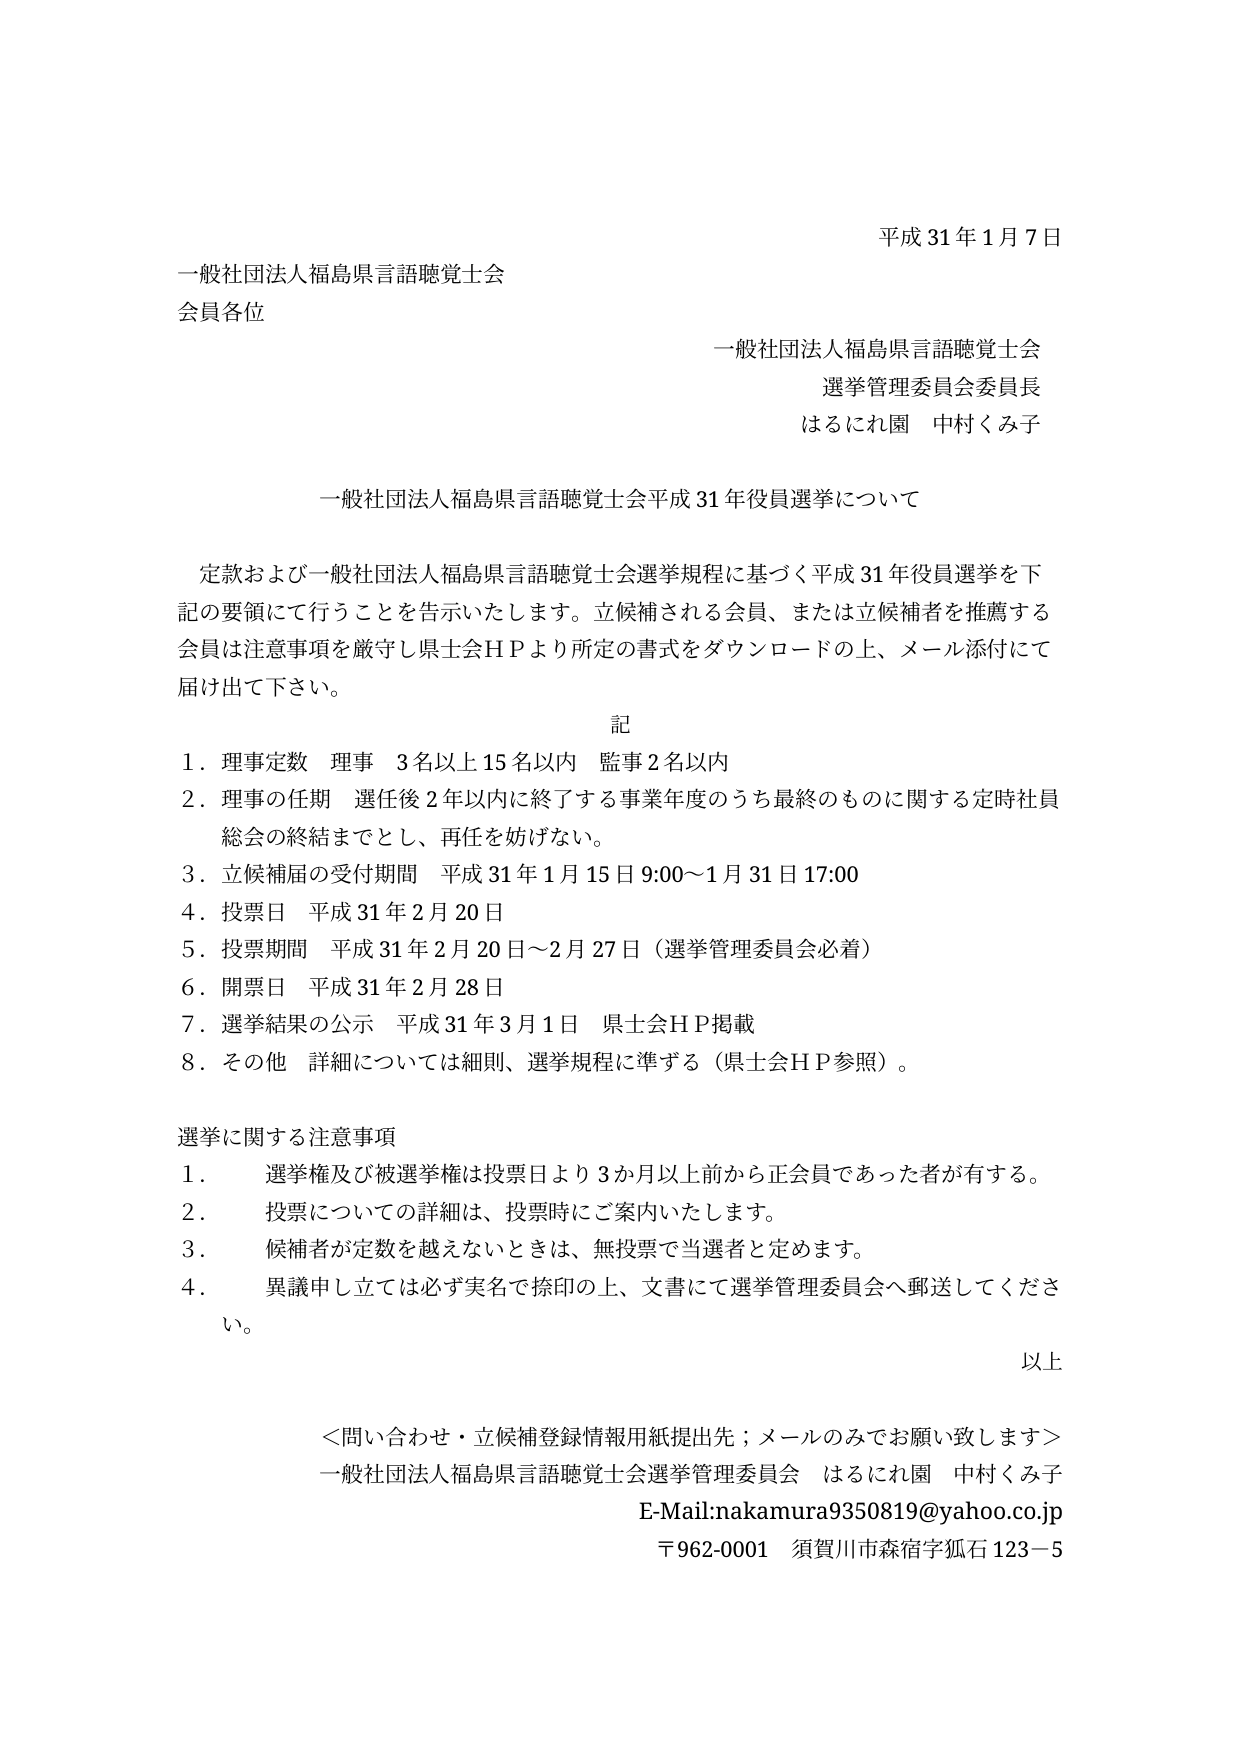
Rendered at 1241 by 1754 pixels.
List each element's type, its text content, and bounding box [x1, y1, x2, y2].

text 〒962-0001 須賀川市森宿字狐石123－5 [177, 1529, 1063, 1567]
text 以上 [177, 1342, 1063, 1379]
text 平成31年1月7日 [177, 217, 1063, 254]
text 一般社団法人福島県言語聴覚士会選挙管理委員会 はるにれ園 中村くみ子 [177, 1454, 1063, 1492]
text 定款および一般社団法人福島県言語聴覚士会選挙規程に基づく平成31年役員選挙を下記の要領にて行うことを告示いたします。立候補される会員、または立候補者を推薦する会員は注意事項を厳守し県士会ＨＰより所定の書式をダウンロードの上、メール添付にて届け出て下さい。 [177, 554, 1063, 704]
subtitle 記 [177, 704, 1063, 742]
list 投票についての詳細は、投票時にご案内いたします。 [177, 1192, 1063, 1229]
text ４．投票日 平成31年2月20日 [177, 892, 1063, 929]
text 一般社団法人福島県言語聴覚士会 [177, 329, 1041, 367]
text １．理事定数 理事 3名以上15名以内 監事2名以内 [177, 742, 1063, 779]
text ３．立候補届の受付期間 平成31年1月15日9:00～1月31日17:00 [177, 854, 1063, 892]
text E-Mail:nakamura9350819@yahoo.co.jp [177, 1492, 1063, 1529]
text 選挙に関する注意事項 [177, 1117, 1063, 1154]
text 一般社団法人福島県言語聴覚士会平成31年役員選挙について [177, 479, 1063, 517]
text ５．投票期間 平成31年2月20日～2月27日（選挙管理委員会必着） [177, 929, 1063, 967]
list 選挙権及び被選挙権は投票日より3か月以上前から正会員であった者が有する。 [177, 1154, 1063, 1192]
text ６．開票日 平成31年2月28日 [177, 967, 1063, 1004]
list 異議申し立ては必ず実名で捺印の上、文書にて選挙管理委員会へ郵送してください。 [177, 1267, 1063, 1342]
text 会員各位 [177, 292, 1041, 329]
text ＜問い合わせ・立候補登録情報用紙提出先；メールのみでお願い致します＞ [177, 1417, 1063, 1454]
text ７．選挙結果の公示 平成31年3月1日 県士会ＨＰ掲載 [177, 1004, 1063, 1042]
text 選挙管理委員会委員長 [177, 367, 1041, 404]
text はるにれ園 中村くみ子 [177, 404, 1041, 442]
list 候補者が定数を越えないときは、無投票で当選者と定めます。 [177, 1229, 1063, 1267]
text ８．その他 詳細については細則、選挙規程に準ずる（県士会ＨＰ参照）。 [177, 1042, 1063, 1079]
text 一般社団法人福島県言語聴覚士会 [177, 254, 1041, 292]
text ２．理事の任期 選任後2年以内に終了する事業年度のうち最終のものに関する定時社員総会の終結までとし、再任を妨げない。 [177, 779, 1063, 854]
